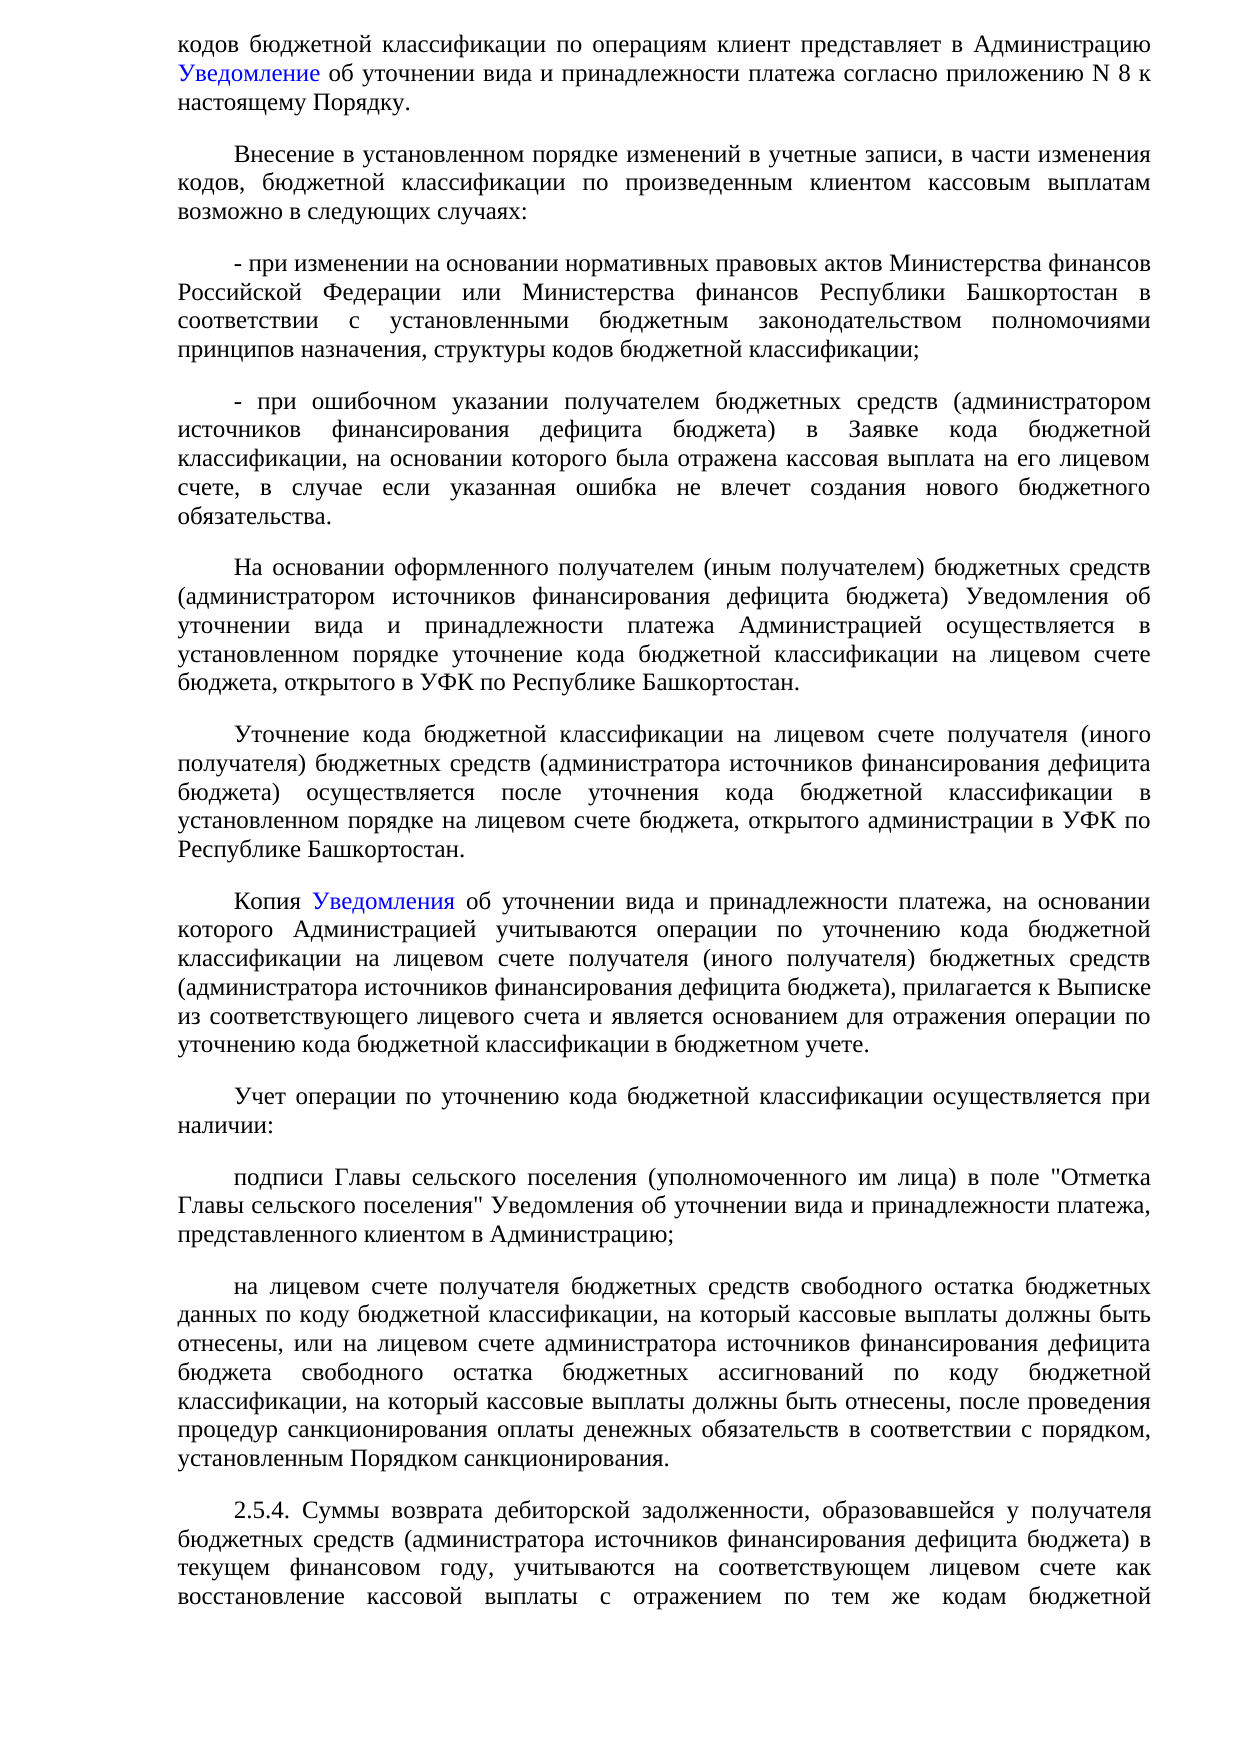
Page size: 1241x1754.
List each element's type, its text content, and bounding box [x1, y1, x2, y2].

text - при изменении на основании нормативных правовых актов Министерства финансов Российской Федерации или Министерства финансов Республики Башкортостан в соответствии с установленными бюджетным законодательством полномочиями принципов назначения, структуры кодов бюджетной классификации; [177, 248, 1152, 363]
text Учет операции по уточнению кода бюджетной классификации осуществляется при наличии: [177, 1081, 1152, 1139]
text На основании оформленного получателем (иным получателем) бюджетных средств (администратором источников финансирования дефицита бюджета) Уведомления об уточнении вида и принадлежности платежа Администрацией осуществляется в установленном порядке уточнение кода бюджетной классификации на лицевом счете бюджета, открытого в УФК по Республике Башкортостан. [177, 552, 1152, 696]
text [177, 29, 1152, 116]
text Копия Уведомления об уточнении вида и принадлежности платежа, на основании которого Администрацией учитываются операции по уточнению кода бюджетной классификации на лицевом счете получателя (иного получателя) бюджетных средств (администратора источников финансирования дефицита бюджета), прилагается к Выписке из соответствующего лицевого счета и является основанием для отражения операции по уточнению кода бюджетной классификации в бюджетном учете. [177, 886, 1152, 1058]
text подписи Главы сельского поселения (уполномоченного им лица) в поле "Отметка Главы сельского поселения" Уведомления об уточнении вида и принадлежности платежа, представленного клиентом в Администрацию; [177, 1162, 1152, 1248]
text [177, 1495, 1152, 1610]
text на лицевом счете получателя бюджетных средств свободного остатка бюджетных данных по коду бюджетной классификации, на который кассовые выплаты должны быть отнесены, или на лицевом счете администратора источников финансирования дефицита бюджета свободного остатка бюджетных ассигнований по коду бюджетной классификации, на который кассовые выплаты должны быть отнесены, после проведения процедур санкционирования оплаты денежных обязательств в соответствии с порядком, установленным Порядком санкционирования. [177, 1271, 1152, 1472]
text Уточнение кода бюджетной классификации на лицевом счете получателя (иного получателя) бюджетных средств (администратора источников финансирования дефицита бюджета) осуществляется после уточнения кода бюджетной классификации в установленном порядке на лицевом счете бюджета, открытого администрации в УФК по Республике Башкортостан. [177, 719, 1152, 863]
text - при ошибочном указании получателем бюджетных средств (администратором источников финансирования дефицита бюджета) в Заявке кода бюджетной классификации, на основании которого была отражена кассовая выплата на его лицевом счете, в случае если указанная ошибка не влечет создания нового бюджетного обязательства. [177, 386, 1152, 529]
text Внесение в установленном порядке изменений в учетные записи, в части изменения кодов, бюджетной классификации по произведенным клиентом кассовым выплатам возможно в следующих случаях: [177, 139, 1152, 225]
